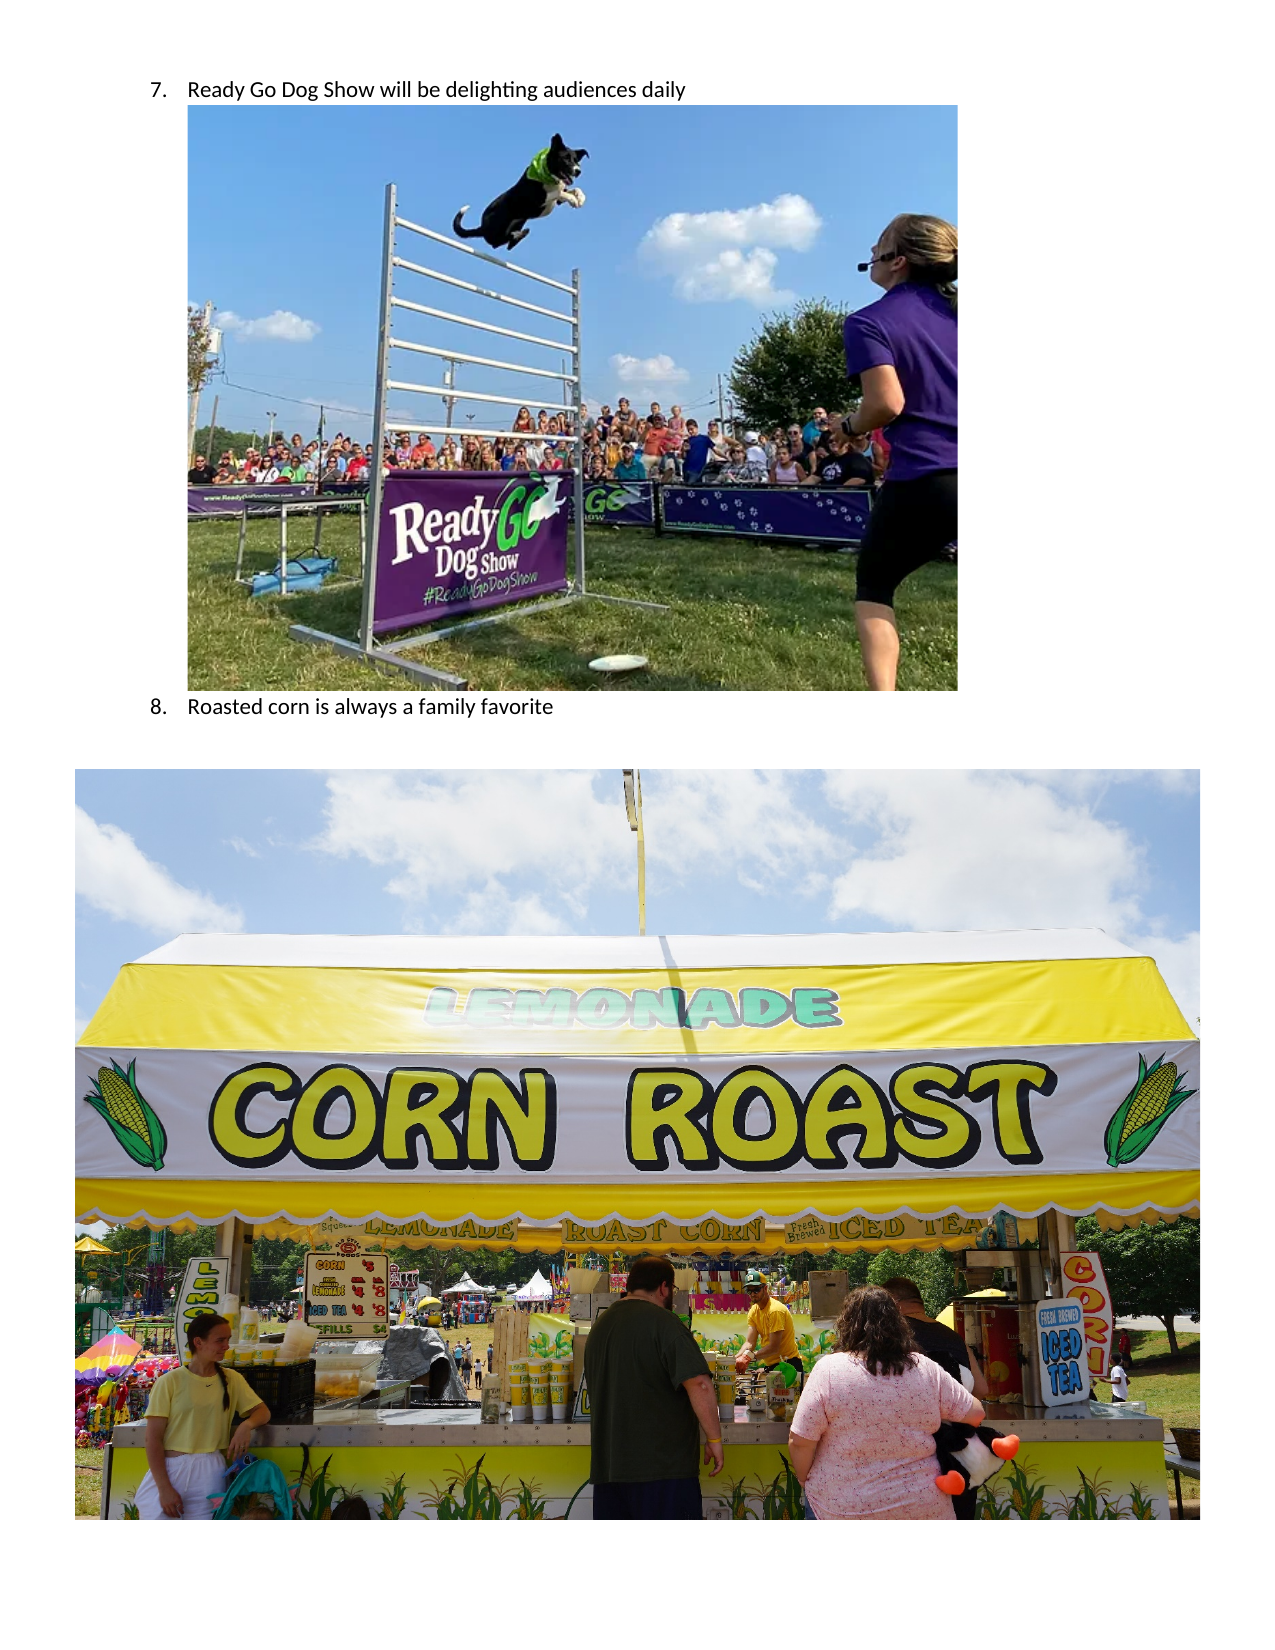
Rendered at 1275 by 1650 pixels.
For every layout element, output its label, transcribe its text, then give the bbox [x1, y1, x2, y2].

picture [75, 769, 1200, 1520]
list Roasted corn is always a family favorite [150, 692, 1200, 720]
list Ready Go Dog Show will be delighting audiences daily [150, 75, 1200, 103]
picture [187, 105, 958, 691]
